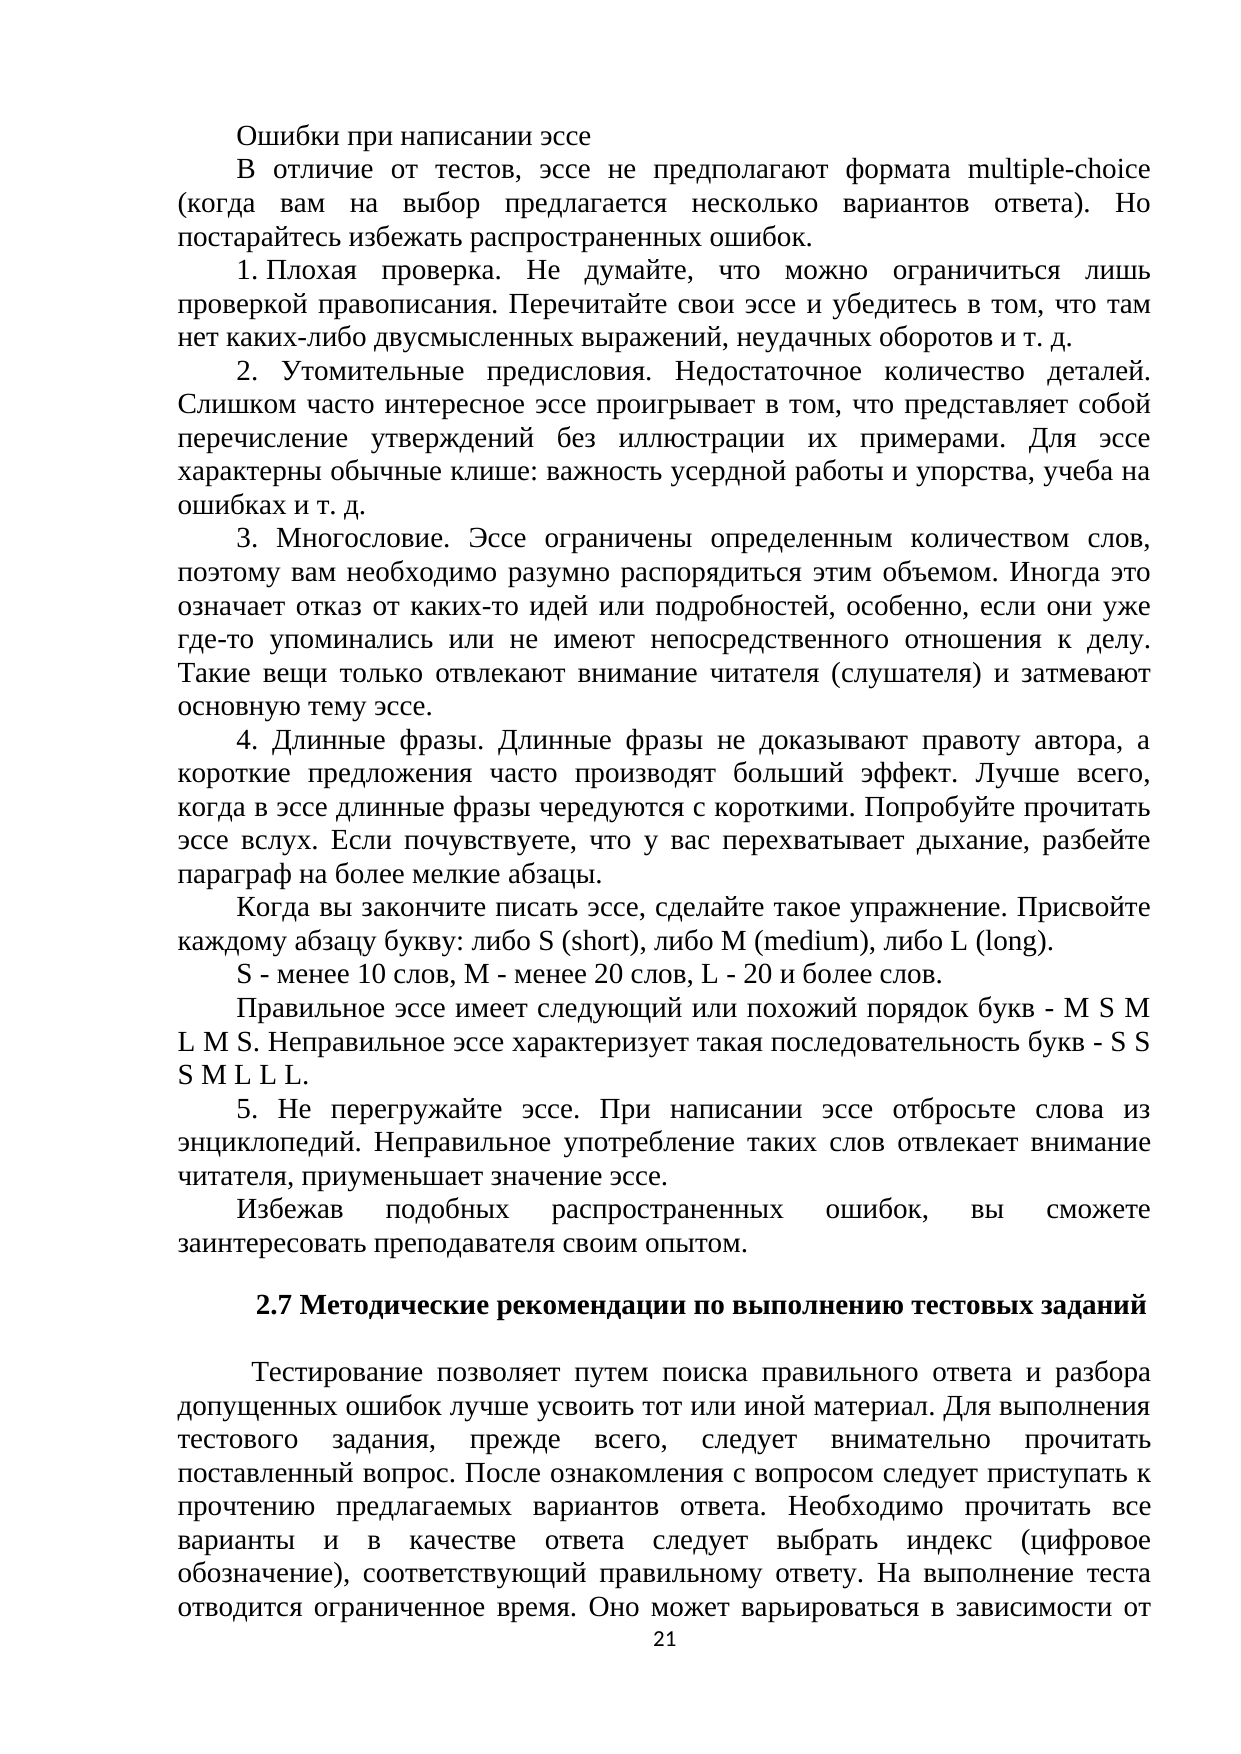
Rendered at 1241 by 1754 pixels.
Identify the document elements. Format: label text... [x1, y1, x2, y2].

text 2. Утомительные предисловия. Недостаточное количество деталей. Слишком часто интересное эссе проигрывает в том, что представляет собой перечисление утверждений без иллюстрации их примерами. Для эссе характерны обычные клише: важность усердной работы и упорства, учеба на ошибках и т. д. [177, 353, 1152, 521]
text Ошибки при написании эссе [177, 118, 1152, 152]
text В отличие от тестов, эссе не предполагают формата multiple-choice (когда вам на выбор предлагается несколько вариантов ответа). Но постарайтесь избежать распространенных ошибок. [177, 152, 1152, 252]
text Когда вы закончите писать эссе, сделайте такое упражнение. Присвойте каждому абзацу букву: либо S (short), либо M (medium), либо L (long). [177, 889, 1152, 957]
list Плохая проверка. Не думайте, что можно ограничиться лишь проверкой правописания. Перечитайте свои эссе и убедитесь в том, что там нет каких-либо двусмысленных выражений, неудачных оборотов и т. д. [177, 252, 1152, 353]
text 4. Длинные фразы. Длинные фразы не доказывают правоту автора, а короткие предложения часто производят больший эффект. Лучше всего, когда в эссе длинные фразы чередуются с короткими. Попробуйте прочитать эссе вслух. Если почувствуете, что у вас перехватывает дыхание, разбейте параграф на более мелкие абзацы. [177, 722, 1152, 889]
text 5. Не перегружайте эссе. При написании эссе отбросьте слова из энциклопедий. Неправильное употребление таких слов отвлекает внимание читателя, приуменьшает значение эссе. [177, 1091, 1152, 1191]
text 3. Многословие. Эссе ограничены определенным количеством слов, поэтому вам необходимо разумно распорядиться этим объемом. Иногда это означает отказ от каких-то идей или подробностей, особенно, если они уже где-то упоминались или не имеют непосредственного отношения к делу. Такие вещи только отвлекают внимание читателя (слушателя) и затмевают основную тему эссе. [177, 521, 1152, 722]
text 2.7 Методические рекомендации по выполнению тестовых заданий [177, 1287, 1152, 1321]
text Избежав подобных распространенных ошибок, вы сможете заинтересовать преподавателя своим опытом. [177, 1191, 1152, 1258]
text S - менее 10 слов, M - менее 20 слов, L - 20 и более слов. [177, 957, 1152, 990]
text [177, 1354, 1152, 1623]
text Правильное эссе имеет следующий или похожий порядок букв - M S M L M S. Неправильное эссе характеризует такая последовательность букв - S S S M L L L. [177, 990, 1152, 1091]
